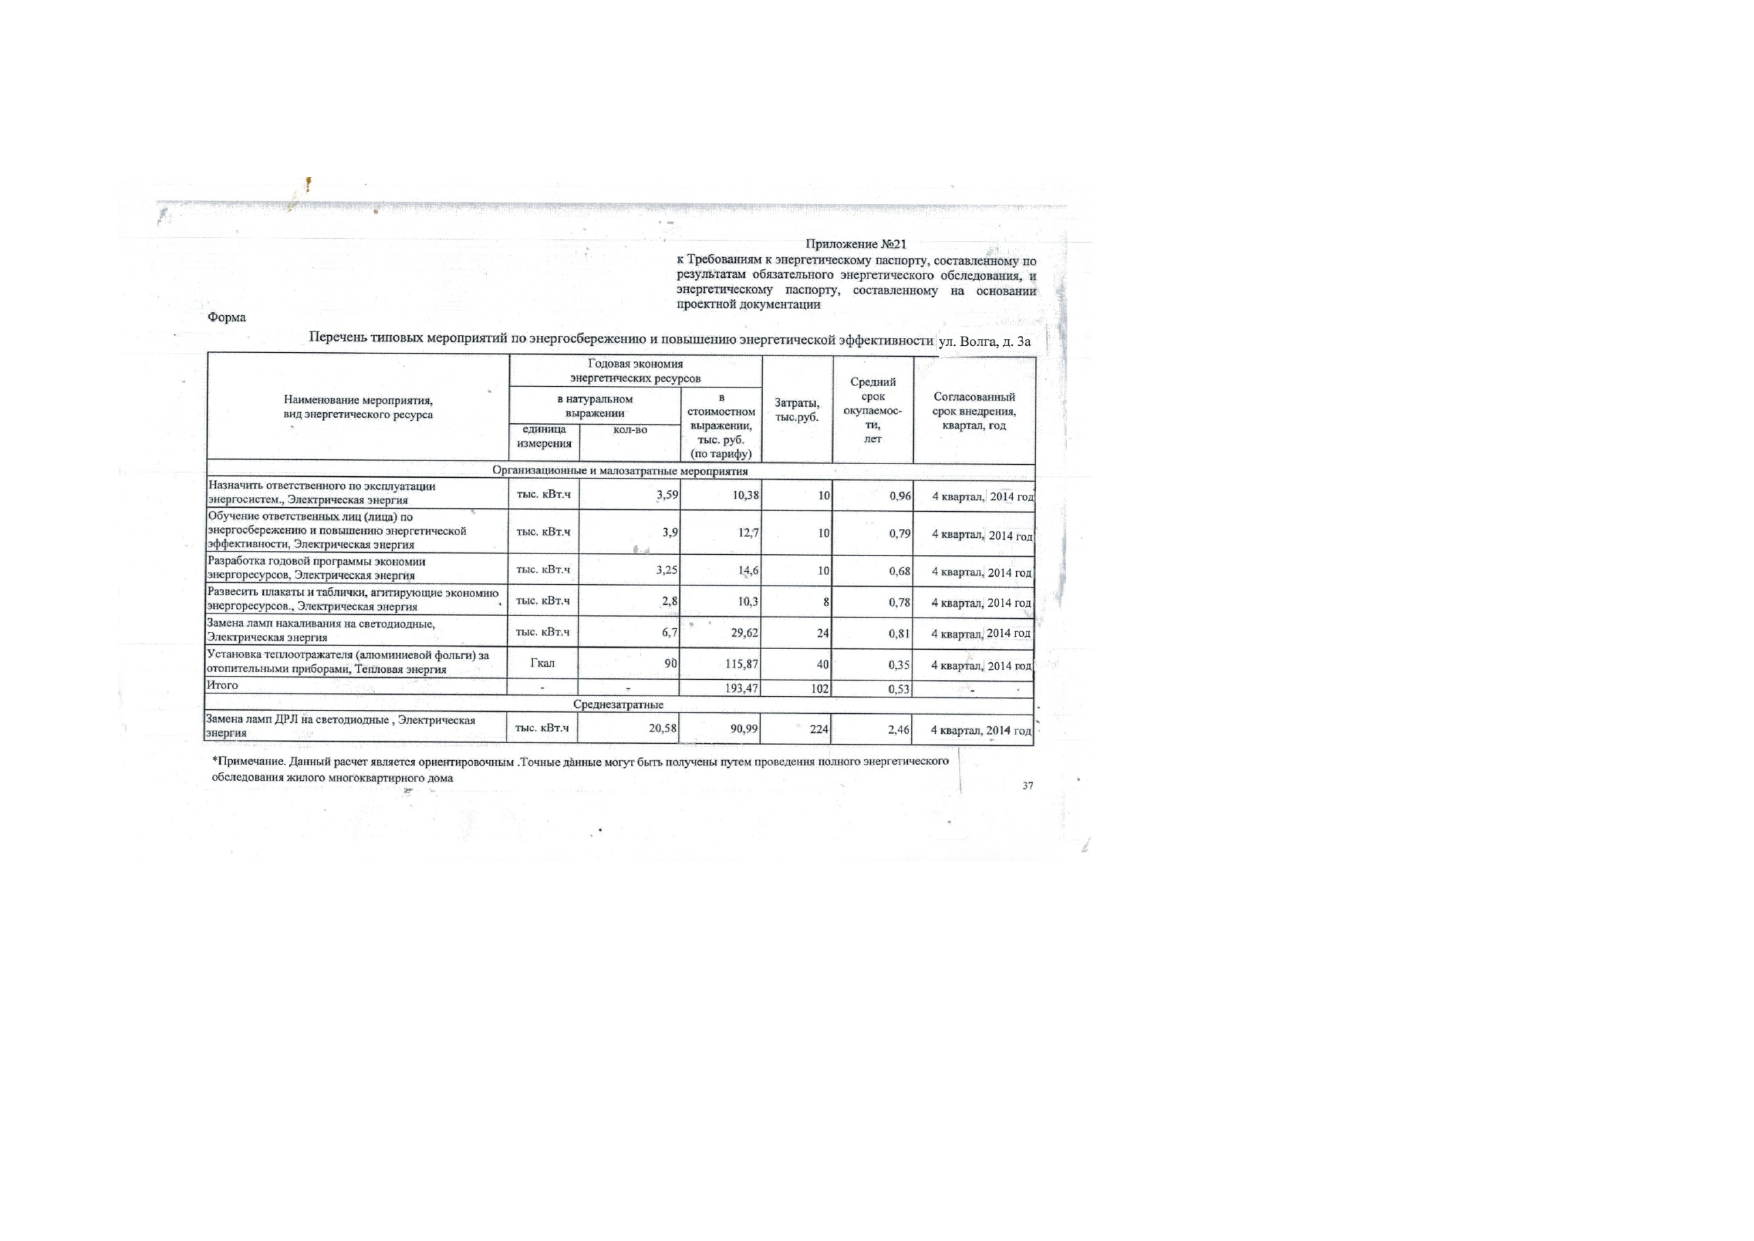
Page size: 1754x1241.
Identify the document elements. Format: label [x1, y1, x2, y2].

picture [118, 177, 1093, 861]
